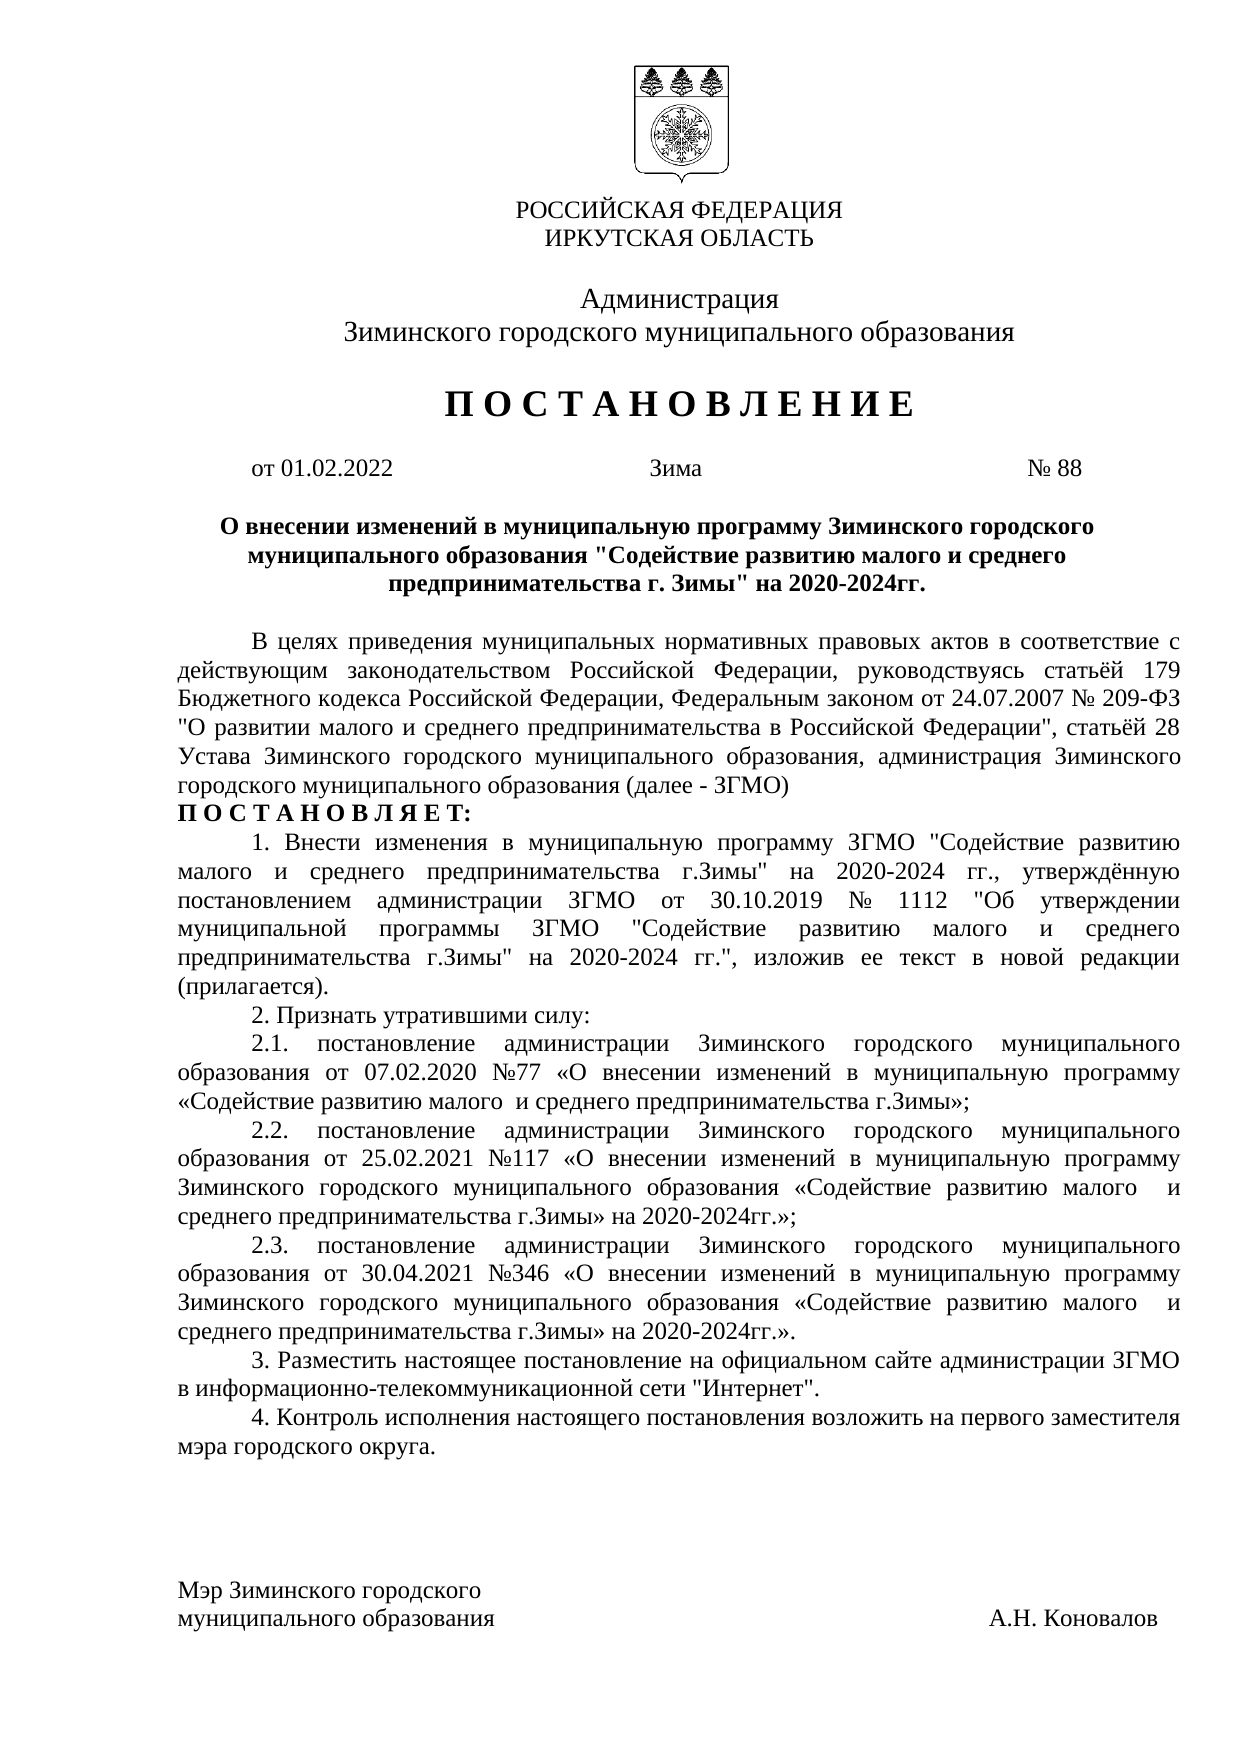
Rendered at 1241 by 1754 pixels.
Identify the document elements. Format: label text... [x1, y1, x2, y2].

text Администрация [177, 281, 1181, 314]
text Зиминского городского муниципального образования [177, 314, 1181, 348]
text муниципального образования А.Н. Коновалов [177, 1603, 1181, 1632]
text от 01.02.2022 Зима № 88 [177, 453, 1181, 482]
text П О С Т А Н О В Л Я Е Т: [177, 798, 1181, 827]
text Мэр Зиминского городского [177, 1575, 1181, 1603]
text 2.1. постановление администрации Зиминского городского муниципального образования от 07.02.2020 №77 «О внесении изменений в муниципальную программу «Содействие развитию малого и среднего предпринимательства г.Зимы»; [177, 1028, 1181, 1115]
text ИРКУТСКАЯ ОБЛАСТЬ [177, 223, 1181, 252]
text О внесении изменений в муниципальную программу Зиминского городского муниципального образования "Содействие развитию малого и среднего предпринимательства г. Зимы" на 2020-2024гг. [133, 511, 1181, 597]
text В целях приведения муниципальных нормативных правовых актов в соответствие с действующим законодательством Российской Федерации, руководствуясь статьёй 179 Бюджетного кодекса Российской Федерации, Федеральным законом от 24.07.2007 № 209-ФЗ "О развитии малого и среднего предпринимательства в Российской Федерации", статьёй 28 Устава Зиминского городского муниципального образования, администрация Зиминского городского муниципального образования (далее - ЗГМО) [177, 626, 1181, 798]
text 2.2. постановление администрации Зиминского городского муниципального образования от 25.02.2021 №117 «О внесении изменений в муниципальную программу Зиминского городского муниципального образования «Содействие развитию малого и среднего предпринимательства г.Зимы» на 2020-2024гг.»; [177, 1115, 1181, 1230]
text 2. Признать утратившими силу: [177, 1000, 1181, 1028]
text 1. Внести изменения в муниципальную программу ЗГМО "Содействие развитию малого и среднего предпринимательства г.Зимы" на 2020-2024 гг., утверждённую постановлением администрации ЗГМО от 30.10.2019 № 1112 "Об утверждении муниципальной программы ЗГМО "Содействие развитию малого и среднего предпринимательства г.Зимы" на 2020-2024 гг.", изложив ее текст в новой редакции (прилагается). [177, 827, 1181, 1000]
text 2.3. постановление администрации Зиминского городского муниципального образования от 30.04.2021 №346 «О внесении изменений в муниципальную программу Зиминского городского муниципального образования «Содействие развитию малого и среднего предпринимательства г.Зимы» на 2020-2024гг.». [177, 1230, 1181, 1345]
text РОССИЙСКАЯ ФЕДЕРАЦИЯ [177, 195, 1181, 223]
text П О С Т А Н О В Л Е Н И Е [177, 382, 1181, 425]
text 3. Разместить настоящее постановление на официальном сайте администрации ЗГМО в информационно-телекоммуникационной сети "Интернет". [177, 1345, 1181, 1402]
text 4. Контроль исполнения настоящего постановления возложить на первого заместителя мэра городского округа. [177, 1402, 1181, 1460]
